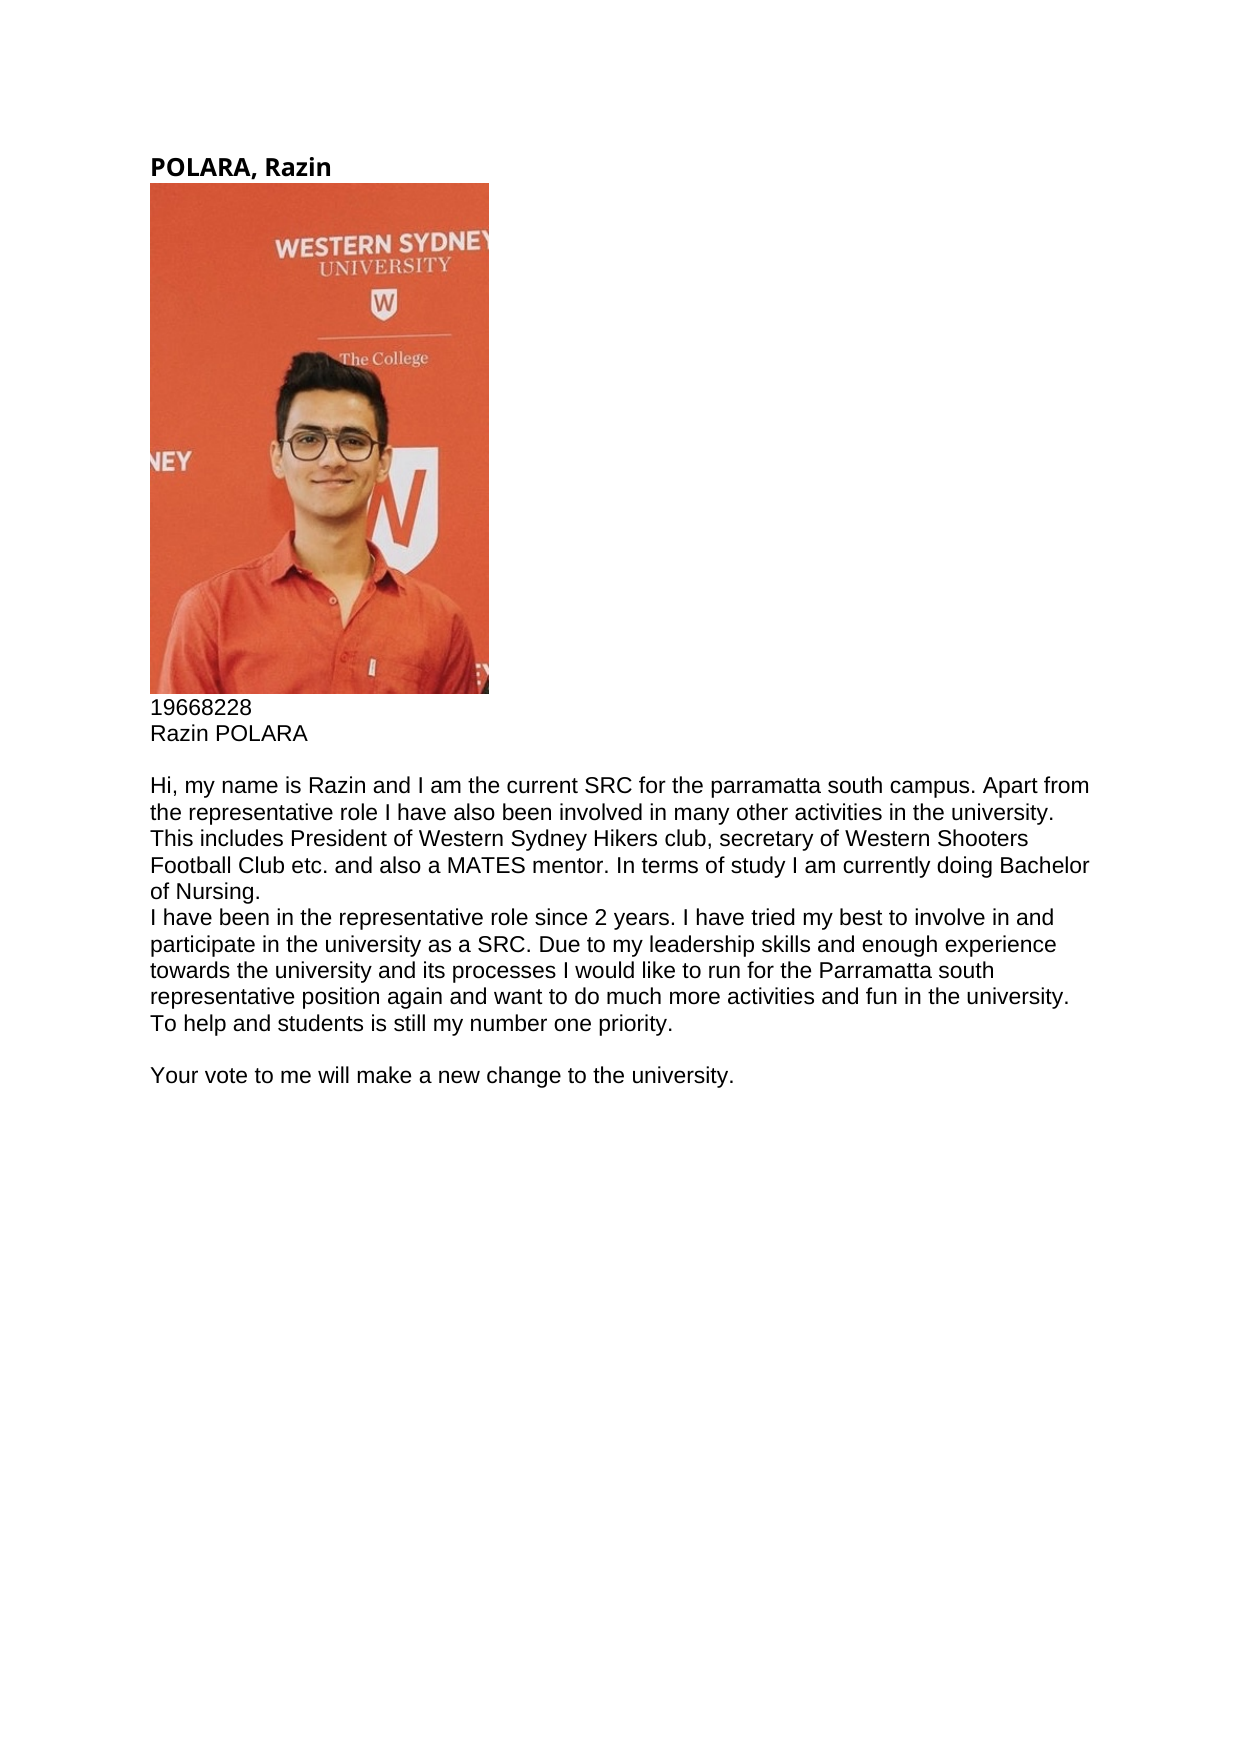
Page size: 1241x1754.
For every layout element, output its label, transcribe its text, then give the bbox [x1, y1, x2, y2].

text I have been in the representative role since 2 years. I have tried my best to involve in and participate in the university as a SRC. Due to my leadership skills and enough experience towards the university and its processes I would like to run for the Parramatta south representative position again and want to do much more activities and fun in the university. To help and students is still my number one priority. [150, 904, 1090, 1036]
text Razin POLARA [150, 720, 1090, 746]
text Hi, my name is Razin and I am the current SRC for the parramatta south campus. Apart from the representative role I have also been involved in many other activities in the university. This includes President of Western Sydney Hikers club, secretary of Western Shooters Football Club etc. and also a MATES mentor. In terms of study I am currently doing Bachelor of Nursing. [150, 772, 1090, 904]
text Your vote to me will make a new change to the university. [150, 1062, 1090, 1089]
picture [150, 183, 489, 694]
text POLARA, Razin [150, 150, 1090, 184]
text 19668228 [150, 693, 1090, 720]
